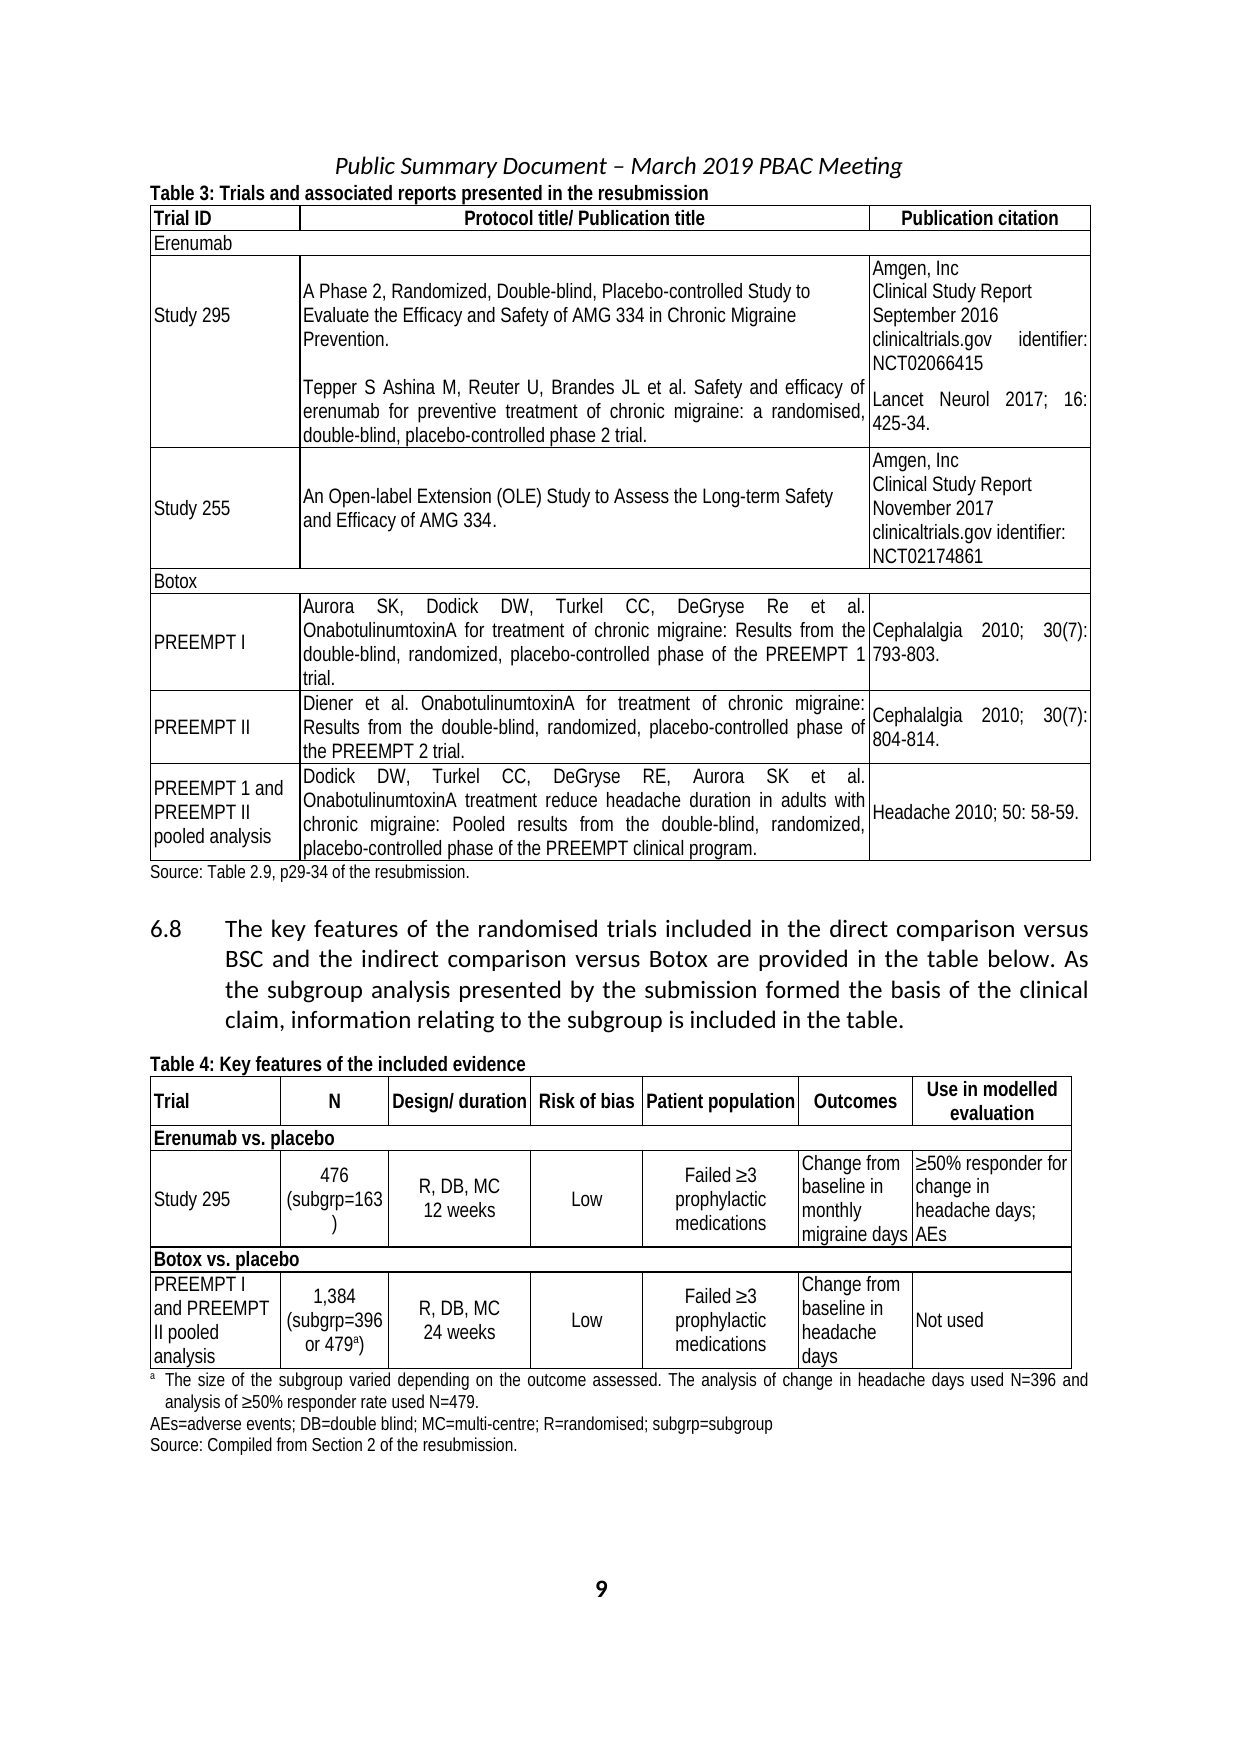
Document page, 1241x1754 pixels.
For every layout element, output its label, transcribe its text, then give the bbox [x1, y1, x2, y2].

table_cell Tepper S Ashina M, Reuter U, Brandes JL et al. Safety and efficacy of erenumab for preventive treatment of chronic migraine: a randomised, double-blind, placebo-controlled phase 2 trial. [301, 375, 869, 447]
table_header Patient population [643, 1077, 798, 1124]
table_cell Not used [913, 1273, 1071, 1368]
text Table 3: Trials and associated reports presented in the resubmission [150, 181, 1090, 204]
table_cell PREEMPT II [151, 691, 299, 763]
table_cell Failed ≥3 prophylactic medications [643, 1151, 798, 1246]
table_cell R, DB, MC 24 weeks [389, 1273, 530, 1368]
table_cell Aurora SK, Dodick DW, Turkel CC, DeGryse Re et al. OnabotulinumtoxinA for treatment of chronic migraine: Results from the double-blind, randomized, placebo-controlled phase of the PREEMPT 1 trial. [301, 594, 869, 690]
table_cell R, DB, MC 12 weeks [389, 1151, 530, 1246]
table_cell PREEMPT I and PREEMPT II pooled analysis [151, 1273, 280, 1368]
text Source: Table 2.9, p29-34 of the resubmission. [150, 861, 1090, 882]
text Source: Compiled from Section 2 of the resubmission. [150, 1434, 1090, 1456]
table_cell [151, 375, 299, 447]
table_cell Low [531, 1151, 642, 1246]
text Table 4: Key features of the included evidence [150, 1052, 1090, 1076]
table_cell Dodick DW, Turkel CC, DeGryse RE, Aurora SK et al. OnabotulinumtoxinA treatment reduce headache duration in adults with chronic migraine: Pooled results from the double-blind, randomized, placebo-controlled phase of the PREEMPT clinical program. [301, 764, 869, 860]
table_cell A Phase 2, Randomized, Double-blind, Placebo-controlled Study to Evaluate the Efficacy and Safety of AMG 334 in Chronic Migraine Prevention. [301, 256, 869, 375]
table_cell Lancet Neurol 2017; 16: 425-34. [870, 375, 1090, 447]
table_header Outcomes [799, 1077, 912, 1124]
table_cell PREEMPT I [151, 594, 299, 690]
table_cell Study 295 [151, 1151, 280, 1246]
list The key features of the randomised trials included in the direct comparison versus BSC and the indirect comparison versus Botox are provided in the table below. As the subgroup analysis presented by the submission formed the basis of the clinical claim, information relating to the subgroup is included in the table. [150, 913, 1090, 1035]
table_cell Cephalalgia 2010; 30(7): 804-814. [870, 691, 1090, 763]
table_cell 1,384 (subgrp=396 or 479a) [281, 1273, 388, 1368]
table_cell Erenumab vs. placebo [151, 1126, 1071, 1149]
table_cell Botox vs. placebo [151, 1248, 1071, 1271]
table_cell Headache 2010; 50: 58-59. [870, 764, 1090, 860]
table_cell 476 (subgrp=163) [281, 1151, 388, 1246]
table_cell Botox [151, 569, 1090, 593]
table_cell Low [531, 1273, 642, 1368]
text AEs=adverse events; DB=double blind; MC=multi-centre; R=randomised; subgrp=subgroup [150, 1412, 1090, 1434]
table_cell PREEMPT 1 and PREEMPT II pooled analysis [151, 764, 299, 860]
table_cell Amgen, Inc Clinical Study Report November 2017 clinicaltrials.gov identifier: NCT02174861 [870, 448, 1090, 568]
table_cell Cephalalgia 2010; 30(7): 793-803. [870, 594, 1090, 690]
table_cell Amgen, Inc Clinical Study Report September 2016 clinicaltrials.gov identifier: NCT02066415 [870, 256, 1090, 375]
table_header Protocol title/ Publication title [301, 206, 869, 229]
text a The size of the subgroup varied depending on the outcome assessed. The analysis of change in headache days used N=396 and analysis of ≥50% responder rate used N=479. [150, 1369, 1090, 1412]
table_cell Diener et al. OnabotulinumtoxinA for treatment of chronic migraine: Results from the double-blind, randomized, placebo-controlled phase of the PREEMPT 2 trial. [301, 691, 869, 763]
table_header Design/ duration [389, 1077, 530, 1124]
table_header Trial ID [151, 206, 299, 229]
table_header Publication citation [870, 206, 1090, 229]
table_header Use in modelled evaluation [913, 1077, 1071, 1124]
table_cell Study 255 [151, 448, 299, 568]
table_header Trial [151, 1077, 280, 1124]
table_cell An Open-label Extension (OLE) Study to Assess the Long-term Safety and Efficacy of AMG 334. [301, 448, 869, 568]
table_header N [281, 1077, 388, 1124]
table_cell Change from baseline in monthly migraine days [799, 1151, 912, 1246]
table_cell ≥50% responder for change in headache days; AEs [913, 1151, 1071, 1246]
table_cell Failed ≥3 prophylactic medications [643, 1273, 798, 1368]
table_cell Erenumab [151, 231, 1090, 254]
table_cell Change from baseline in headache days [799, 1273, 912, 1368]
table_header Risk of bias [531, 1077, 642, 1124]
table_cell Study 295 [151, 256, 299, 375]
